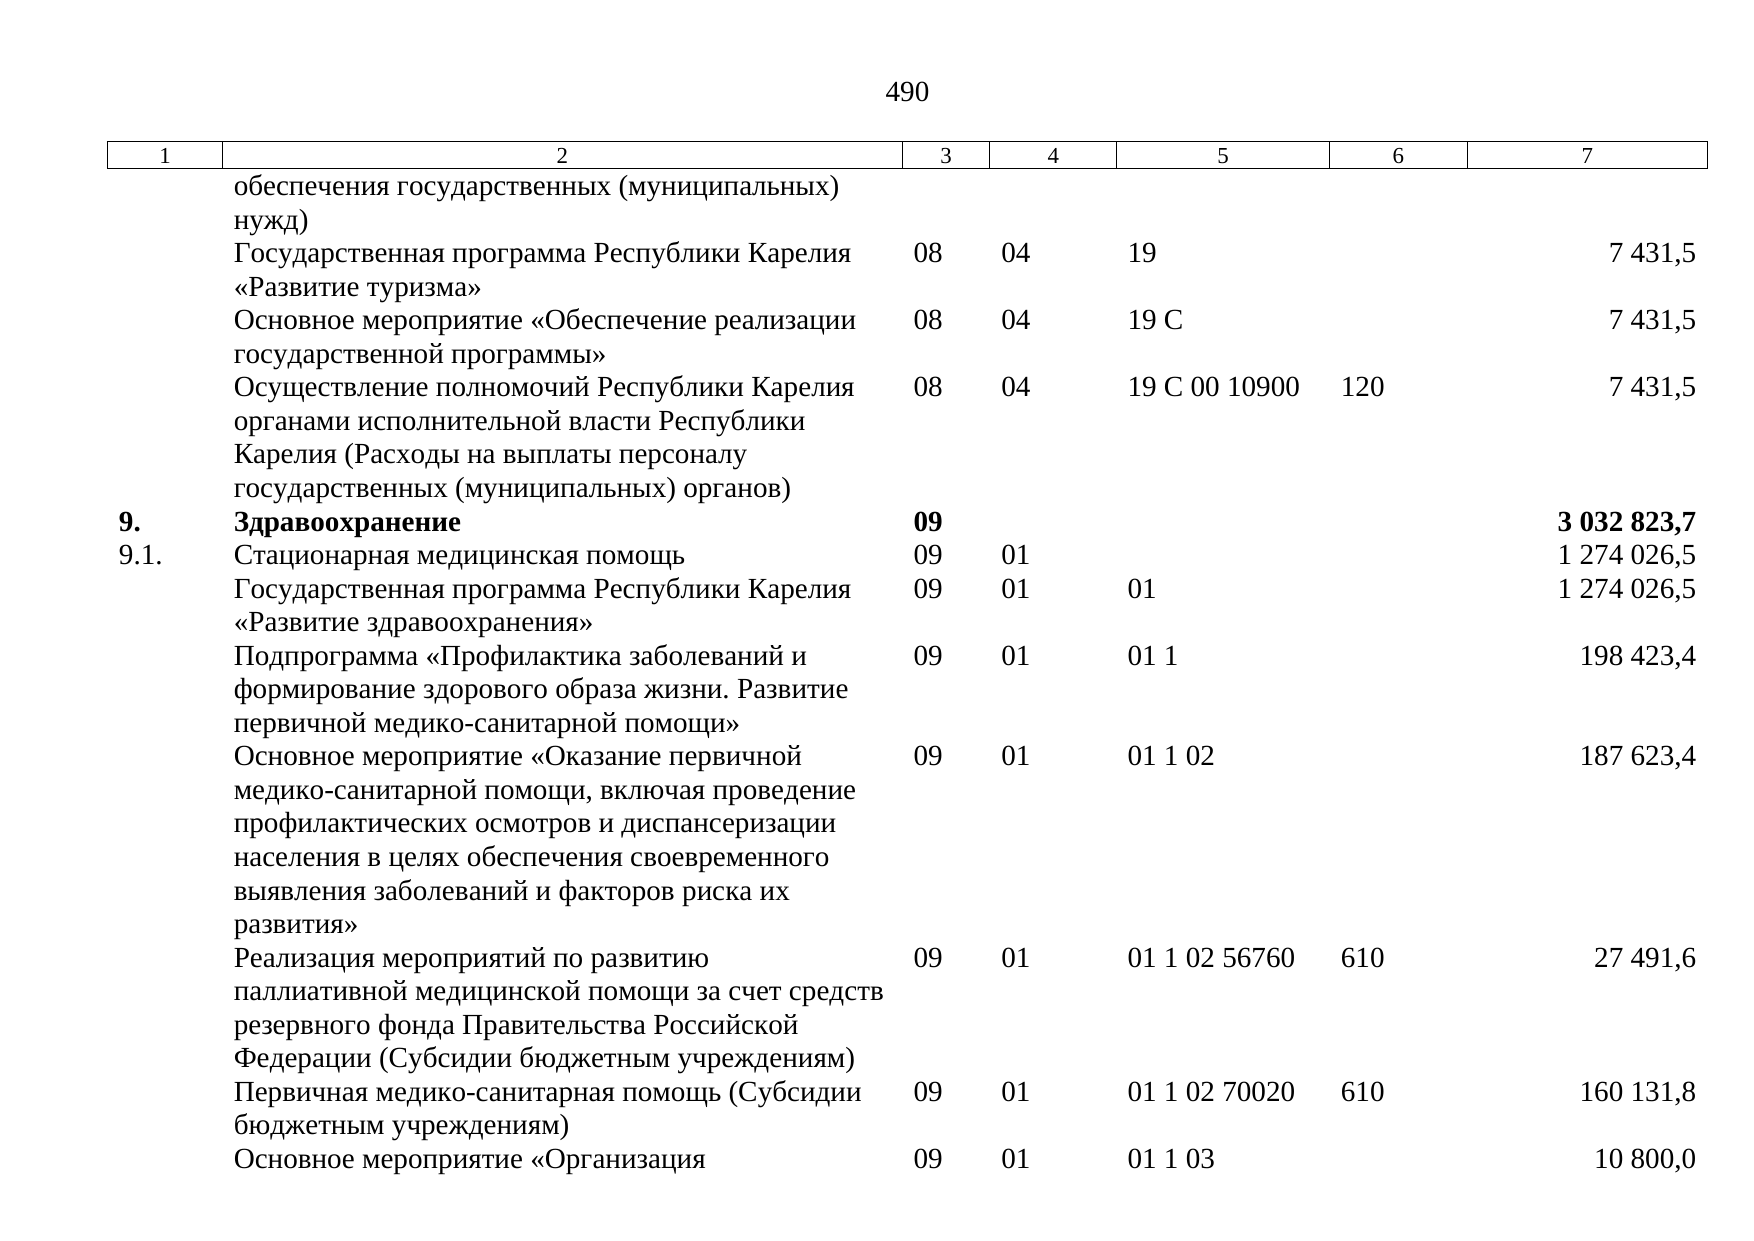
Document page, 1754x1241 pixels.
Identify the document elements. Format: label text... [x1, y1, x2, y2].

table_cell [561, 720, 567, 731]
table_header 5 [1117, 142, 1329, 168]
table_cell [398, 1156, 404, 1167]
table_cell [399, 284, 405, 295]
table_header 4 [990, 142, 1116, 168]
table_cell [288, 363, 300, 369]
table_header 7 [1468, 142, 1707, 168]
table_header 1 [108, 142, 222, 168]
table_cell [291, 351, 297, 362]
table_header 3 [903, 142, 989, 168]
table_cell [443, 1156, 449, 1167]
table_header 2 [223, 142, 902, 168]
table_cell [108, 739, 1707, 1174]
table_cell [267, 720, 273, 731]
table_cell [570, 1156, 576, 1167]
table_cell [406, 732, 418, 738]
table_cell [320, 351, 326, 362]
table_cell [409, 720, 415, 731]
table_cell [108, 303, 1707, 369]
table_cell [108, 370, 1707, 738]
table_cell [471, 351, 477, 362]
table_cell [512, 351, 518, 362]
table_header 6 [1330, 142, 1467, 168]
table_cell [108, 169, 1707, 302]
